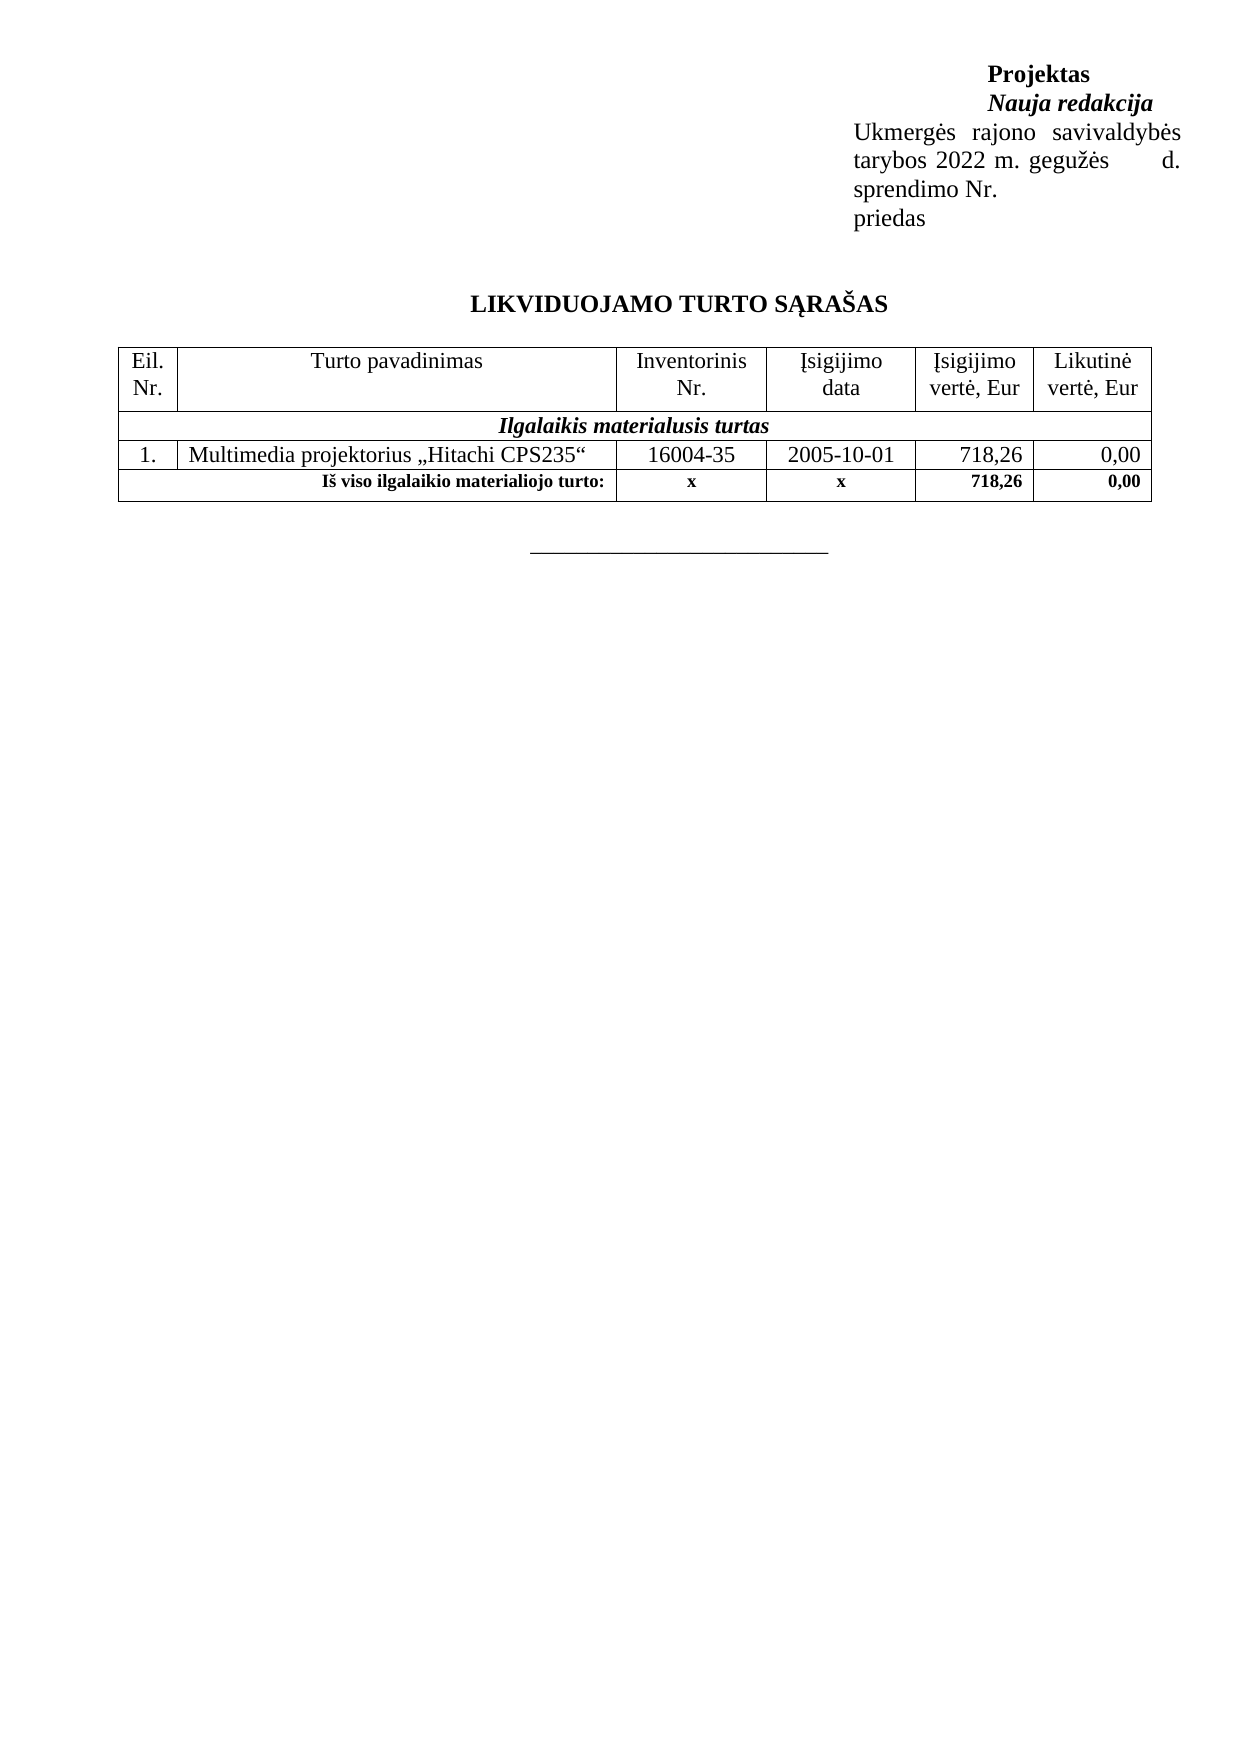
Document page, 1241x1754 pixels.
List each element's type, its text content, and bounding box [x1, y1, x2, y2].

table_cell 0,00 [1034, 470, 1151, 501]
text Ukmergės rajono savivaldybės tarybos 2022 m. gegužės d. sprendimo Nr. [853, 117, 1181, 203]
table_cell Iš viso ilgalaikio materialiojo turto: [119, 470, 616, 501]
table_cell 2005-10-01 [767, 441, 915, 469]
table_cell 718,26 [916, 470, 1033, 501]
table_header Įsigijimo data [767, 348, 915, 411]
table_cell x [617, 470, 766, 501]
table_cell 16004-35 [617, 441, 766, 469]
table_header Eil. Nr. [119, 348, 177, 411]
text LIKVIDUOJAMO TURTO sąrašas [177, 289, 1181, 318]
text priedas [177, 203, 1181, 232]
table_cell Multimedia projektorius „Hitachi CPS235“ [178, 441, 616, 469]
table_cell 718,26 [916, 441, 1033, 469]
text __________________________ [177, 530, 1181, 557]
table_header Inventorinis Nr. [617, 348, 766, 411]
table_cell 0,00 [1034, 441, 1151, 469]
table_cell 1. [119, 441, 177, 469]
table_header Turto pavadinimas [178, 348, 616, 411]
table_cell x [767, 470, 915, 501]
table_header Įsigijimo vertė, Eur [916, 348, 1033, 411]
table_cell Ilgalaikis materialusis turtas [119, 412, 1151, 440]
table_header Likutinė vertė, Eur [1034, 348, 1151, 411]
